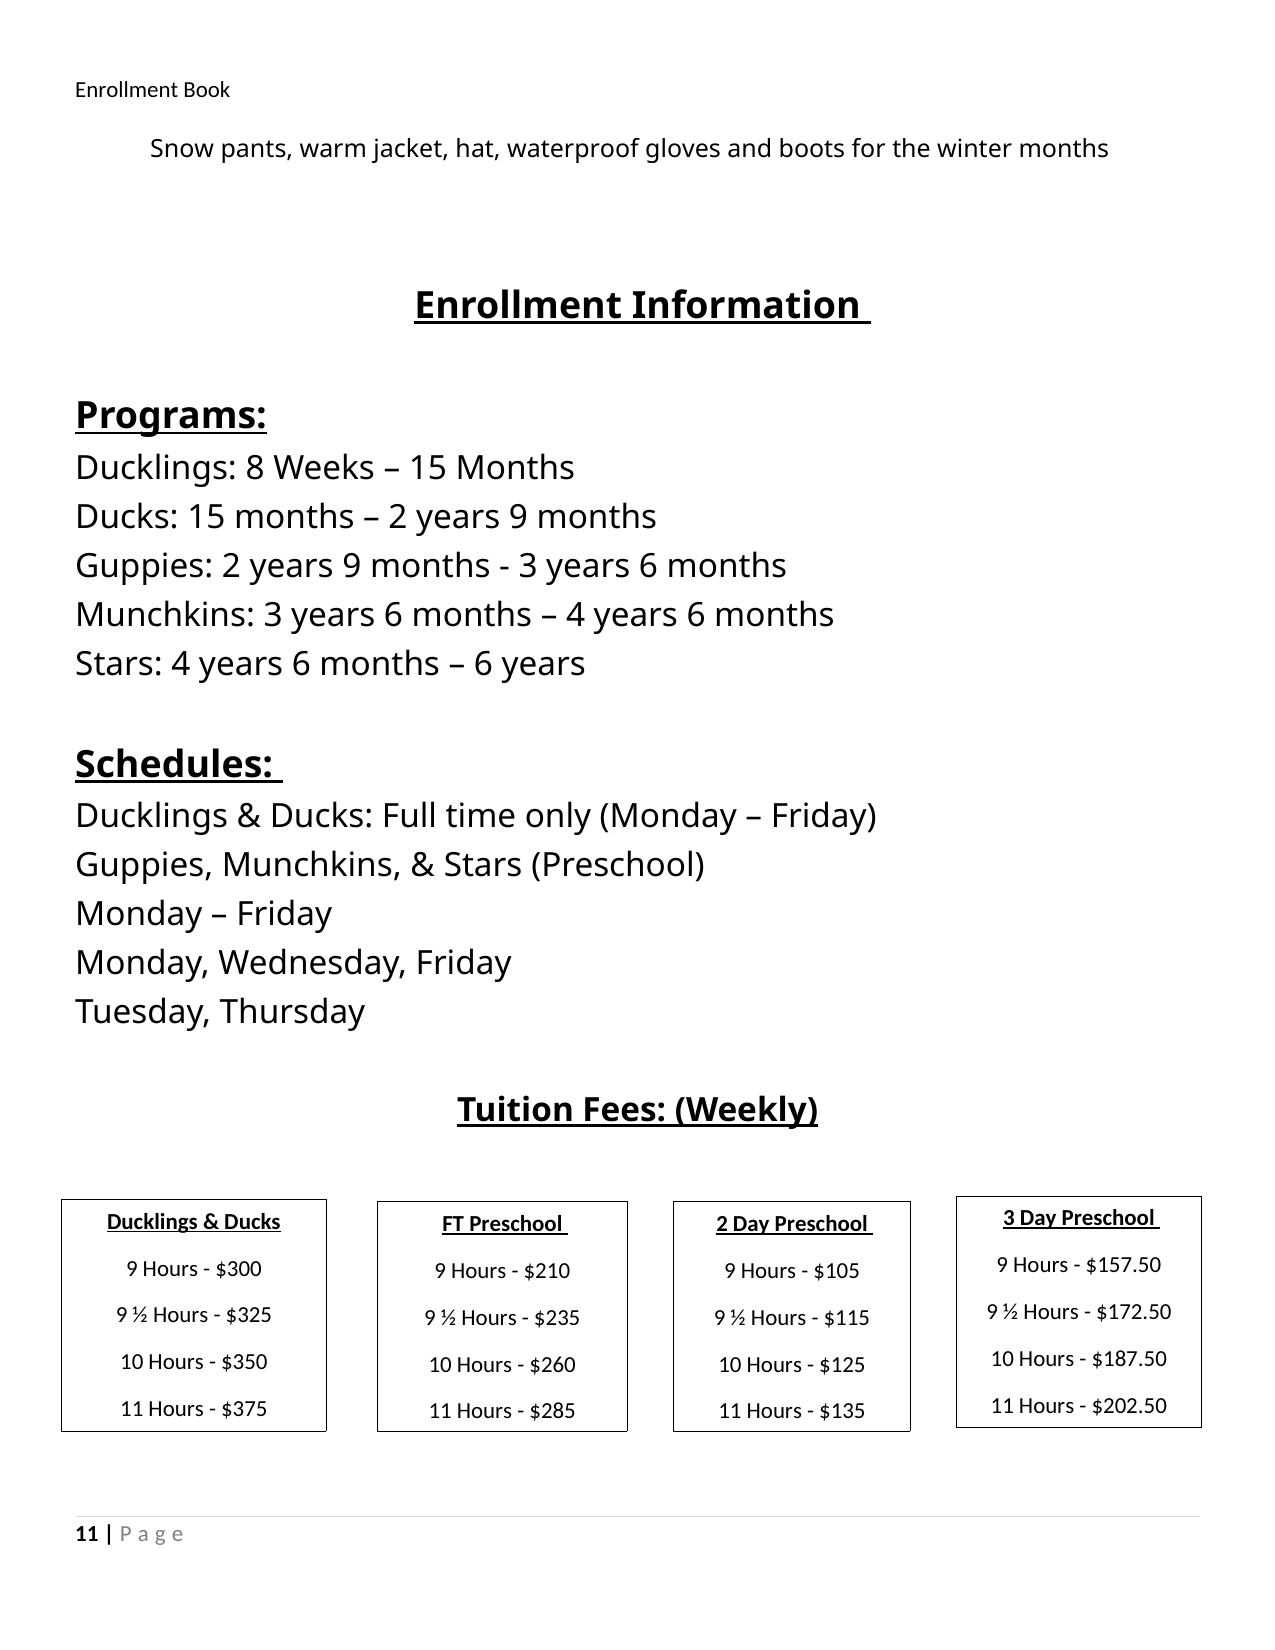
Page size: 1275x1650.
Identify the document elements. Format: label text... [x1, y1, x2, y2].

text Ducklings & Ducks: Full time only (Monday – Friday) [75, 792, 1200, 838]
text Stars: 4 years 6 months – 6 years [75, 639, 1200, 685]
text Guppies: 2 years 9 months - 3 years 6 months [75, 541, 1200, 587]
text Ducklings: 8 Weeks – 15 Months [75, 443, 1200, 489]
text Munchkins: 3 years 6 months – 4 years 6 months [75, 590, 1200, 636]
text Monday – Friday [75, 890, 1200, 936]
list Snow pants, warm jacket, hat, waterproof gloves and boots for the winter months [150, 131, 1200, 165]
text Schedules: [75, 737, 1200, 788]
text Tuition Fees: (Weekly) [75, 1086, 1200, 1131]
text Monday, Wednesday, Friday [75, 939, 1200, 984]
text Tuesday, Thursday [75, 988, 1200, 1033]
text Ducks: 15 months – 2 years 9 months [75, 492, 1200, 538]
text Guppies, Munchkins, & Stars (Preschool) [75, 841, 1200, 887]
text Programs: [75, 388, 1200, 439]
text Enrollment Information [75, 278, 1200, 329]
